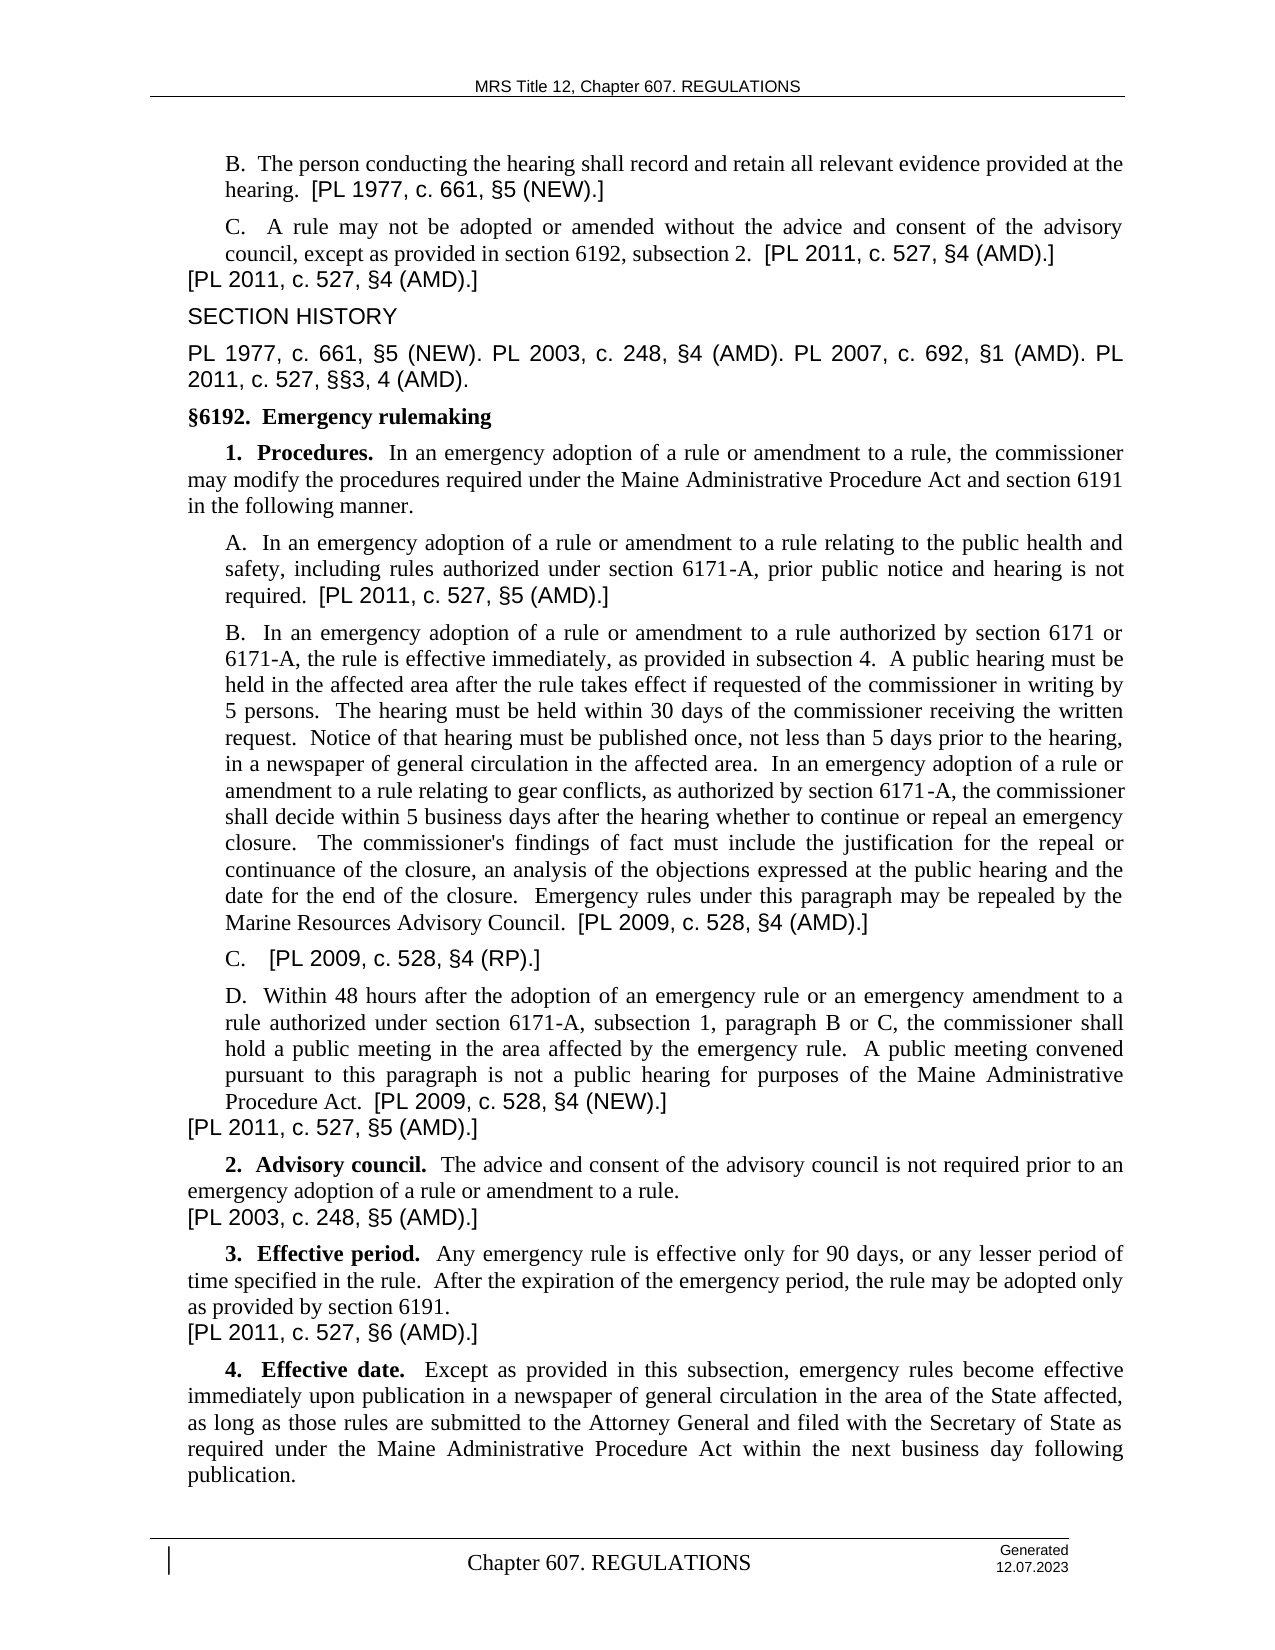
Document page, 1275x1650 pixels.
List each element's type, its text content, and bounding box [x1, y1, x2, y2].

text 2. Advisory council. The advice and consent of the advisory council is not required prior to an emergency adoption of a rule or amendment to a rule. [187, 1151, 1125, 1203]
text 3. Effective period. Any emergency rule is effective only for 90 days, or any lesser period of time specified in the rule. After the expiration of the emergency period, the rule may be adopted only as provided by section 6191. [187, 1240, 1125, 1319]
text B. In an emergency adoption of a rule or amendment to a rule authorized by section 6171 or 6171‑A, the rule is effective immediately, as provided in subsection 4. A public hearing must be held in the affected area after the rule takes effect if requested of the commissioner in writing by 5 persons. The hearing must be held within 30 days of the commissioner receiving the written request. Notice of that hearing must be published once, not less than 5 days prior to the hearing, in a newspaper of general circulation in the affected area. In an emergency adoption of a rule or amendment to a rule relating to gear conflicts, as authorized by section 6171‑A, the commissioner shall decide within 5 business days after the hearing whether to continue or repeal an emergency closure. The commissioner's findings of fact must include the justification for the repeal or continuance of the closure, an analysis of the objections expressed at the public hearing and the date for the end of the closure. Emergency rules under this paragraph may be repealed by the Marine Resources Advisory Council. [PL 2009, c. 528, §4 (AMD).] [225, 618, 1125, 935]
text SECTION HISTORY [187, 303, 1125, 329]
text 4. Effective date. Except as provided in this subsection, emergency rules become effective immediately upon publication in a newspaper of general circulation in the area of the State affected, as long as those rules are submitted to the Attorney General and filed with the Secretary of State as required under the Maine Administrative Procedure Act within the next business day following publication. [187, 1356, 1125, 1488]
text §6192. Emergency rulemaking [187, 403, 1125, 429]
text C. [PL 2009, c. 528, §4 (RP).] [225, 945, 1125, 972]
text [PL 2011, c. 527, §4 (AMD).] [187, 266, 1125, 292]
text B. The person conducting the hearing shall record and retain all relevant evidence provided at the hearing. [PL 1977, c. 661, §5 (NEW).] [225, 150, 1125, 203]
text [PL 2003, c. 248, §5 (AMD).] [187, 1203, 1125, 1230]
text 1. Procedures. In an emergency adoption of a rule or amendment to a rule, the commissioner may modify the procedures required under the Maine Administrative Procedure Act and section 6191 in the following manner. [187, 439, 1125, 518]
text [PL 2011, c. 527, §6 (AMD).] [187, 1319, 1125, 1346]
text A. In an emergency adoption of a rule or amendment to a rule relating to the public health and safety, including rules authorized under section 6171‑A, prior public notice and hearing is not required. [PL 2011, c. 527, §5 (AMD).] [225, 529, 1125, 608]
text PL 1977, c. 661, §5 (NEW). PL 2003, c. 248, §4 (AMD). PL 2007, c. 692, §1 (AMD). PL 2011, c. 527, §§3, 4 (AMD). [187, 339, 1125, 392]
text [PL 2011, c. 527, §5 (AMD).] [187, 1114, 1125, 1140]
text C. A rule may not be adopted or amended without the advice and consent of the advisory council, except as provided in section 6192, subsection 2. [PL 2011, c. 527, §4 (AMD).] [225, 213, 1125, 266]
text D. Within 48 hours after the adoption of an emergency rule or an emergency amendment to a rule authorized under section 6171‑A, subsection 1, paragraph B or C, the commissioner shall hold a public meeting in the area affected by the emergency rule. A public meeting convened pursuant to this paragraph is not a public hearing for purposes of the Maine Administrative Procedure Act. [PL 2009, c. 528, §4 (NEW).] [225, 982, 1125, 1114]
